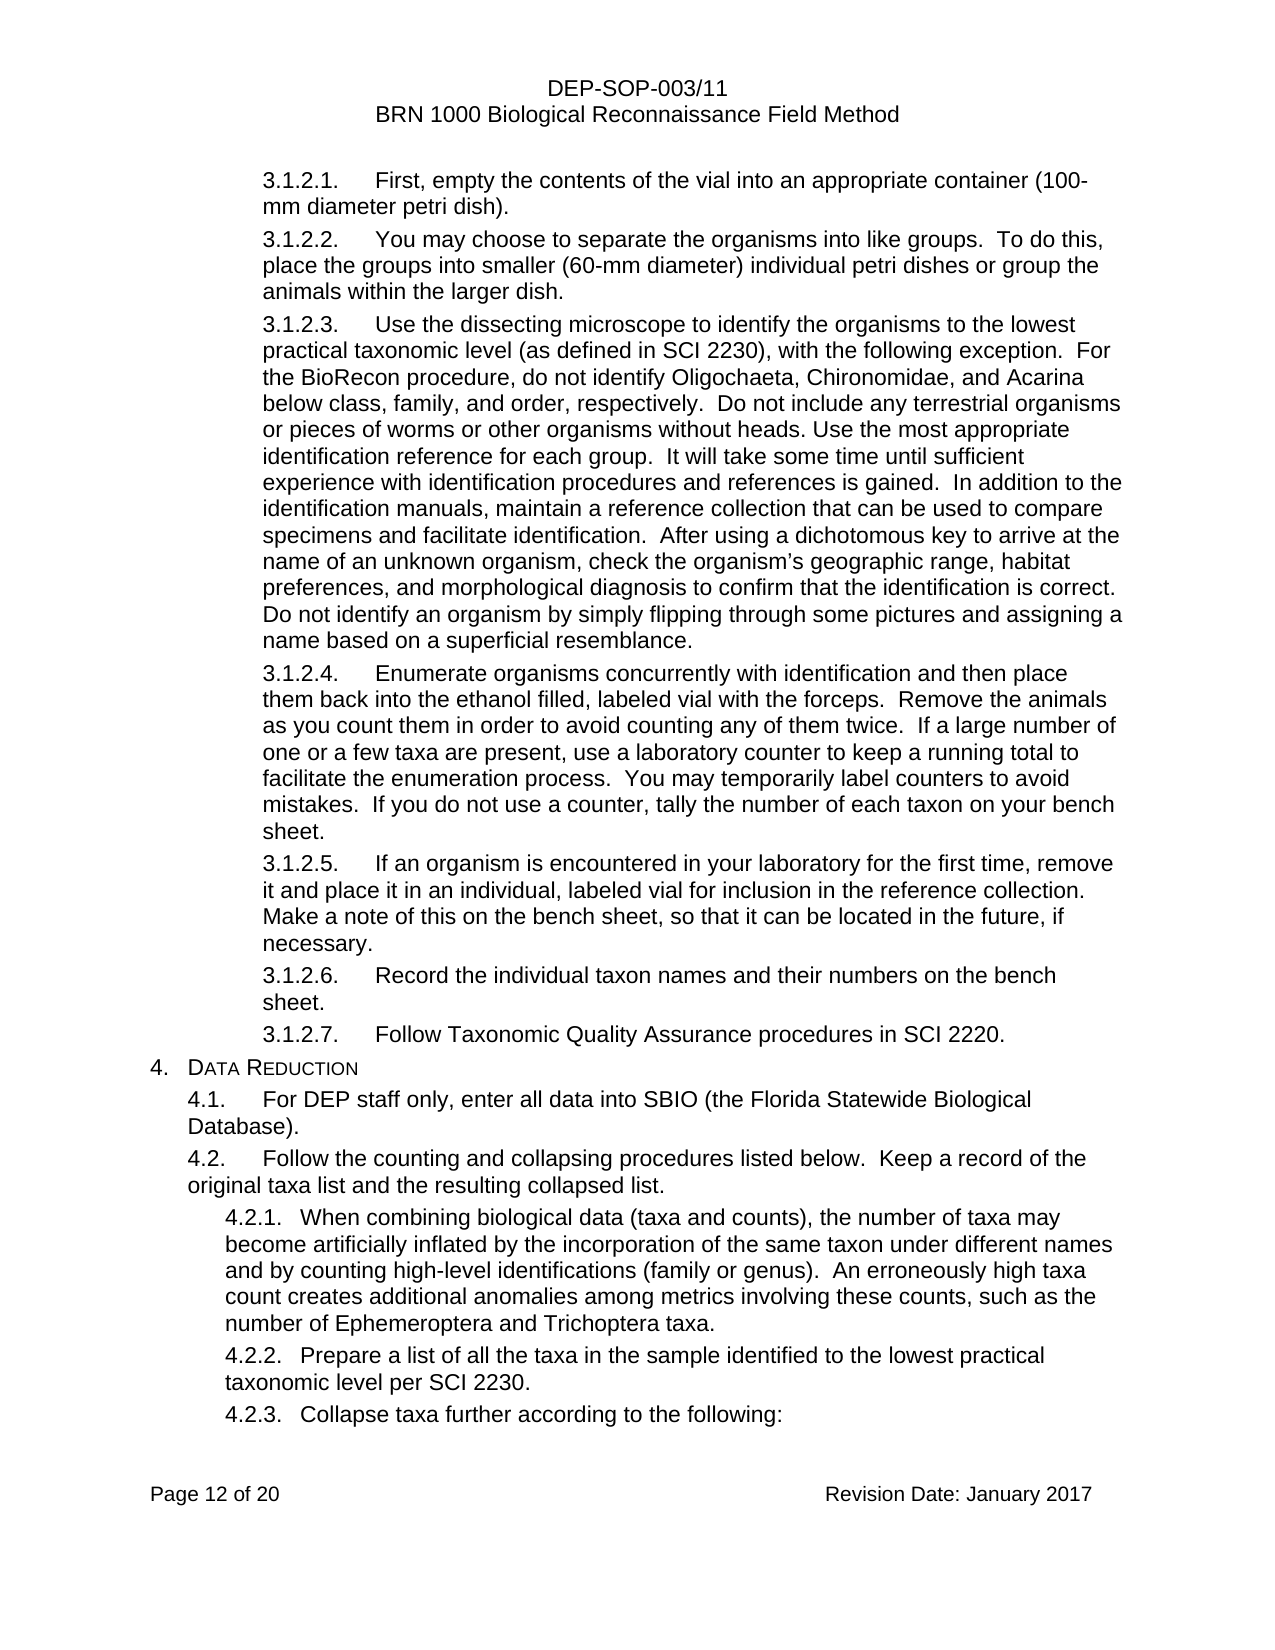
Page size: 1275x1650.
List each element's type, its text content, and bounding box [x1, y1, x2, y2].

subtitle Collapse taxa further according to the following: [225, 1401, 1125, 1427]
subtitle If an organism is encountered in your laboratory for the first time, remove it and place it in an individual, labeled vial for inclusion in the reference collection. Make a note of this on the bench sheet, so that it can be located in the future, if necessary. [262, 850, 1125, 956]
subtitle Enumerate organisms concurrently with identification and then place them back into the ethanol filled, labeled vial with the forceps. Remove the animals as you count them in order to avoid counting any of them twice. If a large number of one or a few taxa are present, use a laboratory counter to keep a running total to facilitate the enumeration process. You may temporarily label counters to avoid mistakes. If you do not use a counter, tally the number of each taxon on your bench sheet. [262, 660, 1125, 844]
subtitle Record the individual taxon names and their numbers on the bench sheet. [262, 962, 1125, 1015]
subtitle Prepare a list of all the taxa in the sample identified to the lowest practical taxonomic level per SCI 2230. [225, 1342, 1125, 1395]
subtitle For DEP staff only, enter all data into SBIO (the Florida Statewide Biological Database). [187, 1086, 1125, 1139]
subtitle Data Reduction [150, 1054, 1125, 1080]
subtitle You may choose to separate the organisms into like groups. To do this, place the groups into smaller (60-mm diameter) individual petri dishes or group the animals within the larger dish. [262, 226, 1125, 304]
subtitle Use the dissecting microscope to identify the organisms to the lowest practical taxonomic level (as defined in SCI 2230), with the following exception. For the BioRecon procedure, do not identify Oligochaeta, Chironomidae, and Acarina below class, family, and order, respectively. Do not include any terrestrial organisms or pieces of worms or other organisms without heads. Use the most appropriate identification reference for each group. It will take some time until sufficient experience with identification procedures and references is gained. In addition to the identification manuals, maintain a reference collection that can be used to compare specimens and facilitate identification. After using a dichotomous key to arrive at the name of an unknown organism, check the organism’s geographic range, habitat preferences, and morphological diagnosis to confirm that the identification is correct. Do not identify an organism by simply flipping through some pictures and assigning a name based on a superficial resemblance. [262, 311, 1125, 653]
subtitle First, empty the contents of the vial into an appropriate container (100-mm diameter petri dish). [262, 167, 1125, 219]
subtitle When combining biological data (taxa and counts), the number of taxa may become artificially inflated by the incorporation of the same taxon under different names and by counting high-level identifications (family or genus). An erroneously high taxa count creates additional anomalies among metrics involving these counts, such as the number of Ephemeroptera and Trichoptera taxa. [225, 1204, 1125, 1336]
subtitle Follow Taxonomic Quality Assurance procedures in SCI 2220. [262, 1021, 1125, 1047]
subtitle Follow the counting and collapsing procedures listed below. Keep a record of the original taxa list and the resulting collapsed list. [187, 1145, 1125, 1198]
